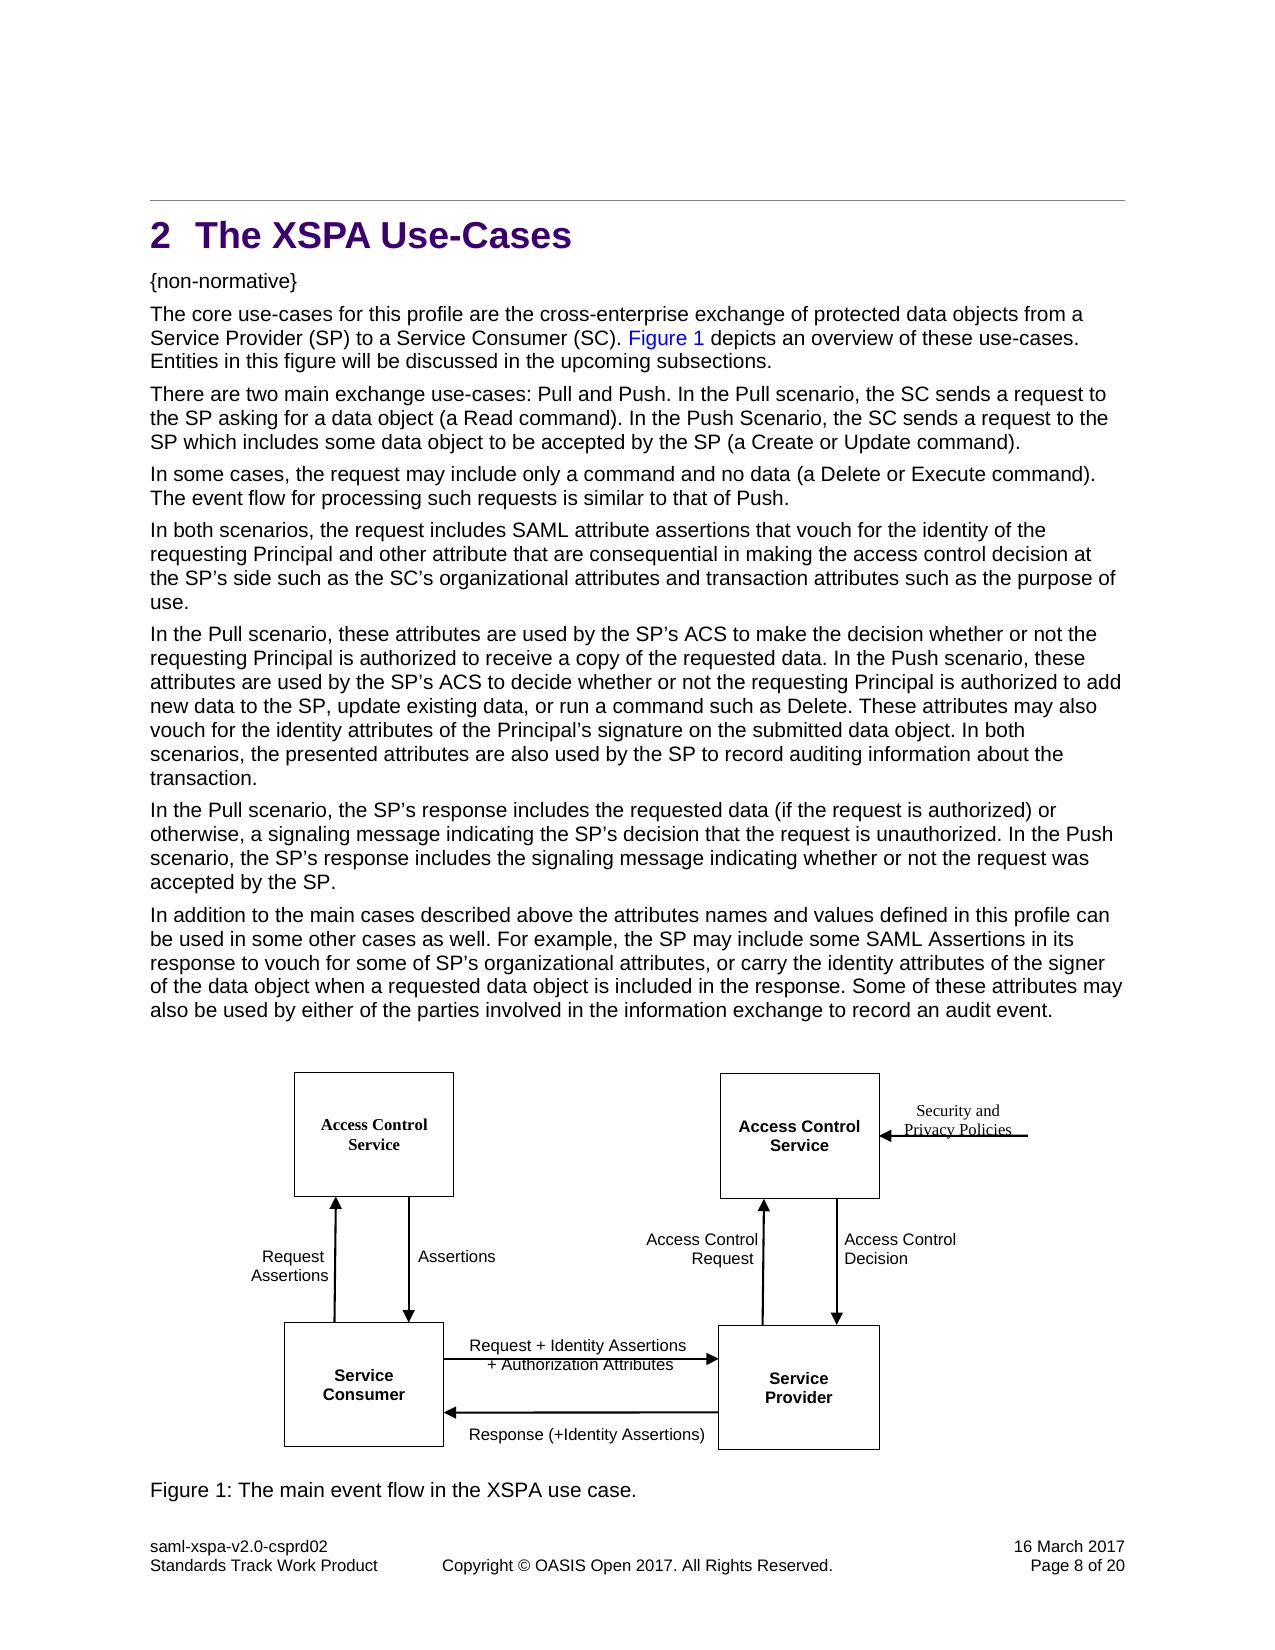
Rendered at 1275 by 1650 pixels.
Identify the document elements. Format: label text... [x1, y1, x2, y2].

text {non-normative} [150, 269, 1125, 293]
text In the Pull scenario, these attributes are used by the SP’s ACS to make the decision whether or not the requesting Principal is authorized to receive a copy of the requested data. In the Push scenario, these attributes are used by the SP’s ACS to decide whether or not the requesting Principal is authorized to add new data to the SP, update existing data, or run a command such as Delete. These attributes may also vouch for the identity attributes of the Principal’s signature on the submitted data object. In both scenarios, the presented attributes are also used by the SP to record auditing information about the transaction. [150, 622, 1125, 790]
text The core use-cases for this profile are the cross-enterprise exchange of protected data objects from a Service Provider (SP) to a Service Consumer (SC). Figure 1 depicts an overview of these use-cases. Entities in this figure will be discussed in the upcoming subsections. [150, 301, 1125, 373]
text In both scenarios, the request includes SAML attribute assertions that vouch for the identity of the requesting Principal and other attribute that are consequential in making the access control decision at the SP’s side such as the SC’s organizational attributes and transaction attributes such as the purpose of use. [150, 518, 1125, 614]
text In addition to the main cases described above the attributes names and values defined in this profile can be used in some other cases as well. For example, the SP may include some SAML Assertions in its response to vouch for some of SP’s organizational attributes, or carry the identity attributes of the signer of the data object when a requested data object is included in the response. Some of these attributes may also be used by either of the parties involved in the information exchange to record an audit event. [150, 902, 1125, 1022]
text There are two main exchange use-cases: Pull and Push. In the Pull scenario, the SC sends a request to the SP asking for a data object (a Read command). In the Push Scenario, the SC sends a request to the SP which includes some data object to be accepted by the SP (a Create or Update command). [150, 382, 1125, 453]
text In the Pull scenario, the SP’s response includes the requested data (if the request is authorized) or otherwise, a signaling message indicating the SP’s decision that the request is unauthorized. In the Push scenario, the SP’s response includes the signaling message indicating whether or not the request was accepted by the SP. [150, 798, 1125, 894]
subtitle The XSPA Use-Cases [150, 201, 1125, 257]
text In some cases, the request may include only a command and no data (a Delete or Execute command). The event flow for processing such requests is similar to that of Push. [150, 462, 1125, 510]
